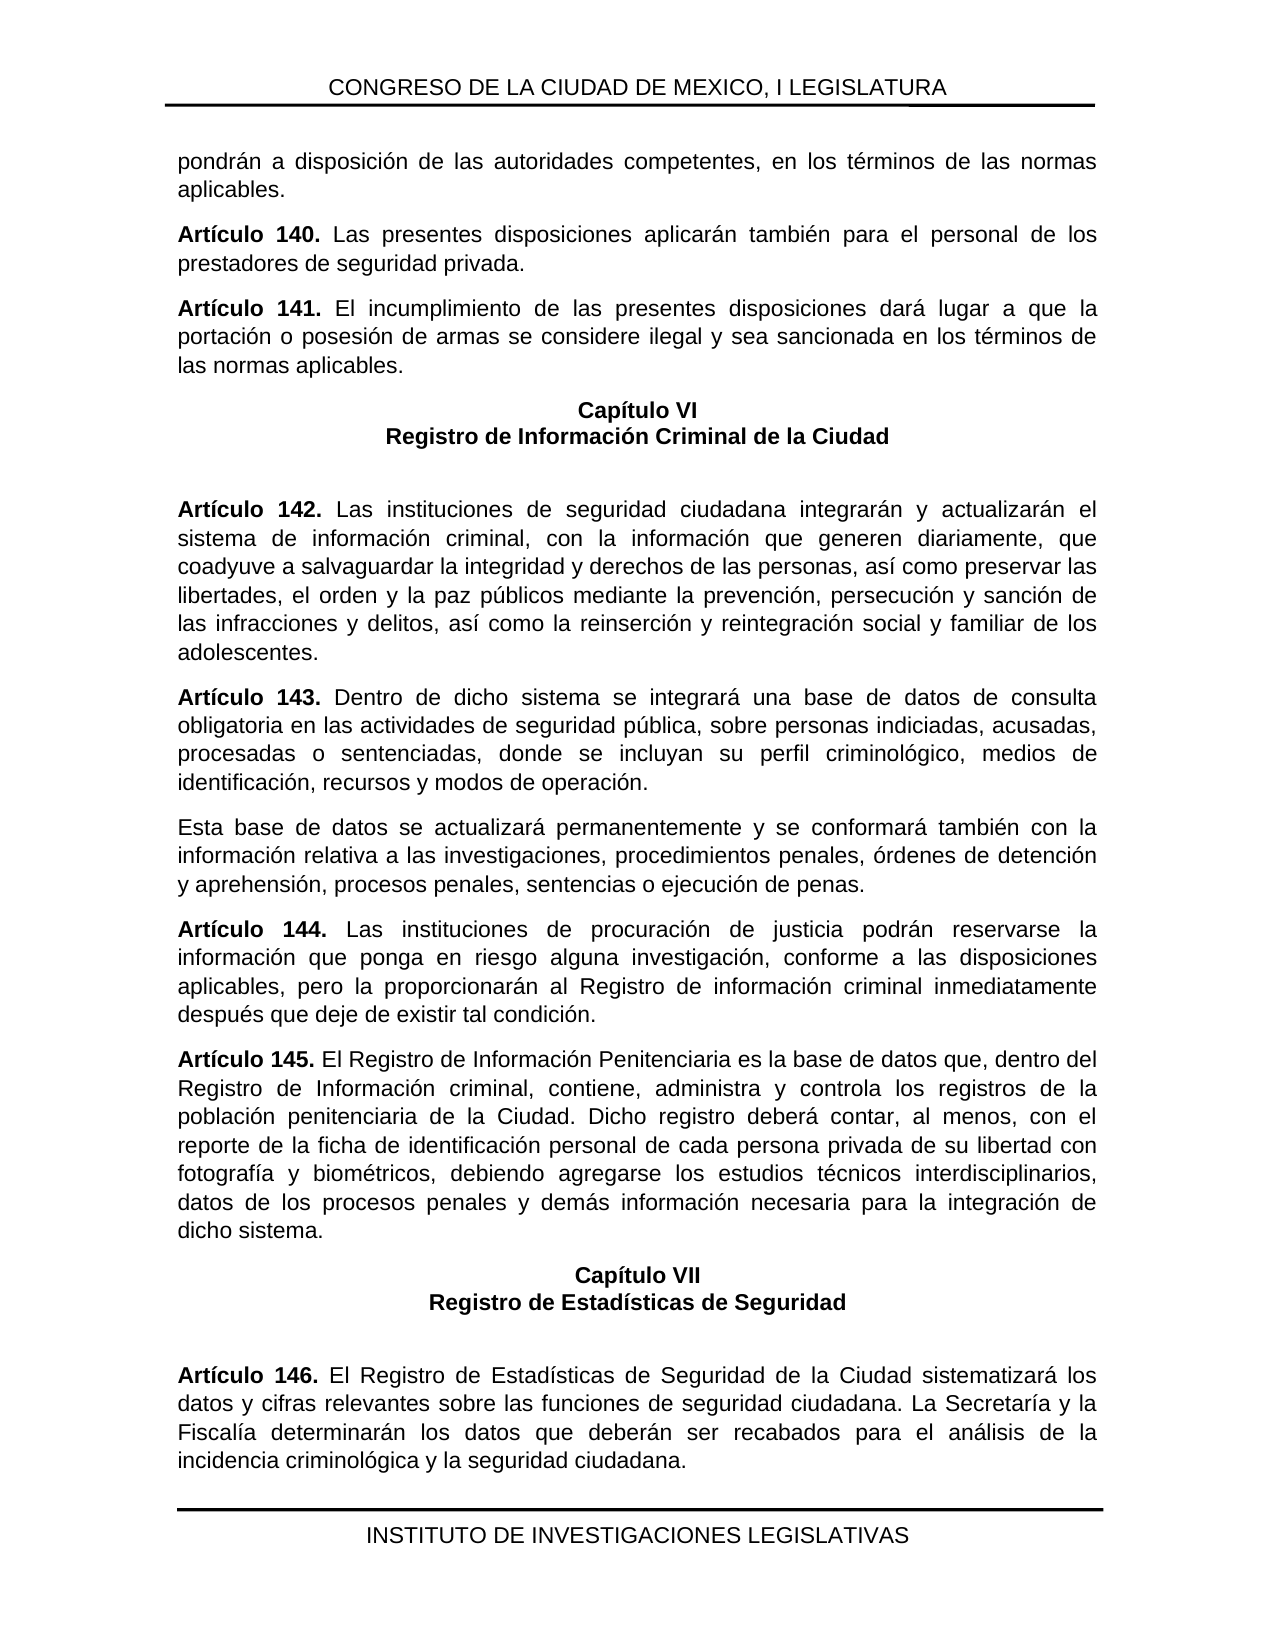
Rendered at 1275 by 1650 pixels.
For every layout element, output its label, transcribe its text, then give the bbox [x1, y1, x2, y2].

text Artículo 144. Las instituciones de procuración de justicia podrán reservarse la información que ponga en riesgo alguna investigación, conforme a las disposiciones aplicables, pero la proporcionarán al Registro de información criminal inmediatamente después que deje de existir tal condición. [177, 916, 1098, 1028]
text Registro de Estadísticas de Seguridad [177, 1288, 1098, 1315]
text Capítulo VII [177, 1262, 1098, 1288]
text Artículo 142. Las instituciones de seguridad ciudadana integrarán y actualizarán el sistema de información criminal, con la información que generen diariamente, que coadyuve a salvaguardar la integridad y derechos de las personas, así como preservar las libertades, el orden y la paz públicos mediante la prevención, persecución y sanción de las infracciones y delitos, así como la reinserción y reintegración social y familiar de los adolescentes. [177, 496, 1098, 665]
text Artículo 146. El Registro de Estadísticas de Seguridad de la Ciudad sistematizará los datos y cifras relevantes sobre las funciones de seguridad ciudadana. La Secretaría y la Fiscalía determinarán los datos que deberán ser recabados para el análisis de la incidencia criminológica y la seguridad ciudadana. [177, 1362, 1098, 1473]
text Artículo 141. El incumplimiento de las presentes disposiciones dará lugar a que la portación o posesión de armas se considere ilegal y sea sancionada en los términos de las normas aplicables. [177, 295, 1098, 378]
text Registro de Información Criminal de la Ciudad [177, 423, 1098, 449]
text Esta base de datos se actualizará permanentemente y se conformará también con la información relativa a las investigaciones, procedimientos penales, órdenes de detención y aprehensión, procesos penales, sentencias o ejecución de penas. [177, 814, 1098, 897]
text Artículo 145. El Registro de Información Penitenciaria es la base de datos que, dentro del Registro de Información criminal, contiene, administra y controla los registros de la población penitenciaria de la Ciudad. Dicho registro deberá contar, al menos, con el reporte de la ficha de identificación personal de cada persona privada de su libertad con fotografía y biométricos, debiendo agregarse los estudios técnicos interdisciplinarios, datos de los procesos penales y demás información necesaria para la integración de dicho sistema. [177, 1046, 1098, 1243]
text Capítulo VI [177, 397, 1098, 423]
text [177, 148, 1098, 202]
text Artículo 143. Dentro de dicho sistema se integrará una base de datos de consulta obligatoria en las actividades de seguridad pública, sobre personas indiciadas, acusadas, procesadas o sentenciadas, donde se incluyan su perfil criminológico, medios de identificación, recursos y modos de operación. [177, 683, 1098, 795]
text Artículo 140. Las presentes disposiciones aplicarán también para el personal de los prestadores de seguridad privada. [177, 221, 1098, 276]
